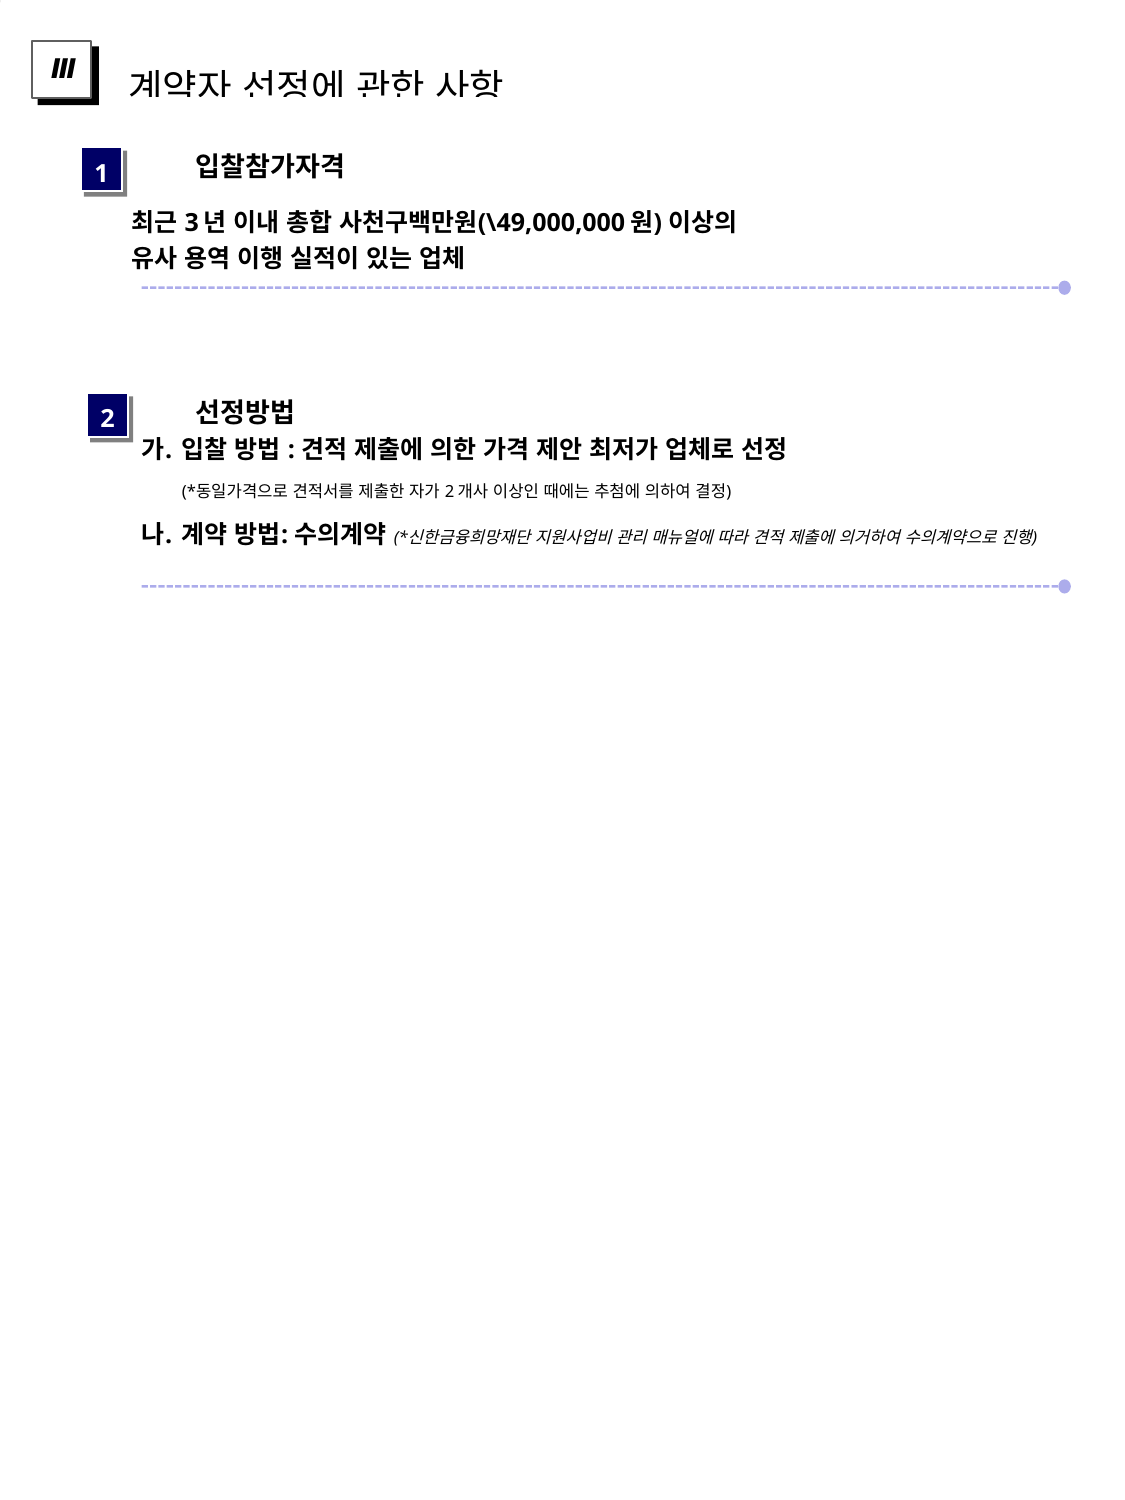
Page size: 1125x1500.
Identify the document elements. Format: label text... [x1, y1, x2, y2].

subtitle 선정방법 [123, 391, 1125, 430]
subtitle 입찰참가자격 [123, 145, 1125, 185]
text 최근 3년 이내 총합 사천구백만원(\49,000,000원) 이상의 유사 용역 이행 실적이 있는 업체 [131, 202, 1125, 274]
list 계약 방법: 수의계약 (*신한금융희망재단 지원사업비 관리 매뉴얼에 따라 견적 제출에 의거하여 수의계약으로 진행) [142, 515, 1125, 551]
list 입찰 방법 : 견적 제출에 의한 가격 제안 최저가 업체로 선정 (*동일가격으로 견적서를 제출한 자가 2개사 이상인 때에는 추첨에 의하여 결정) [142, 430, 1125, 503]
